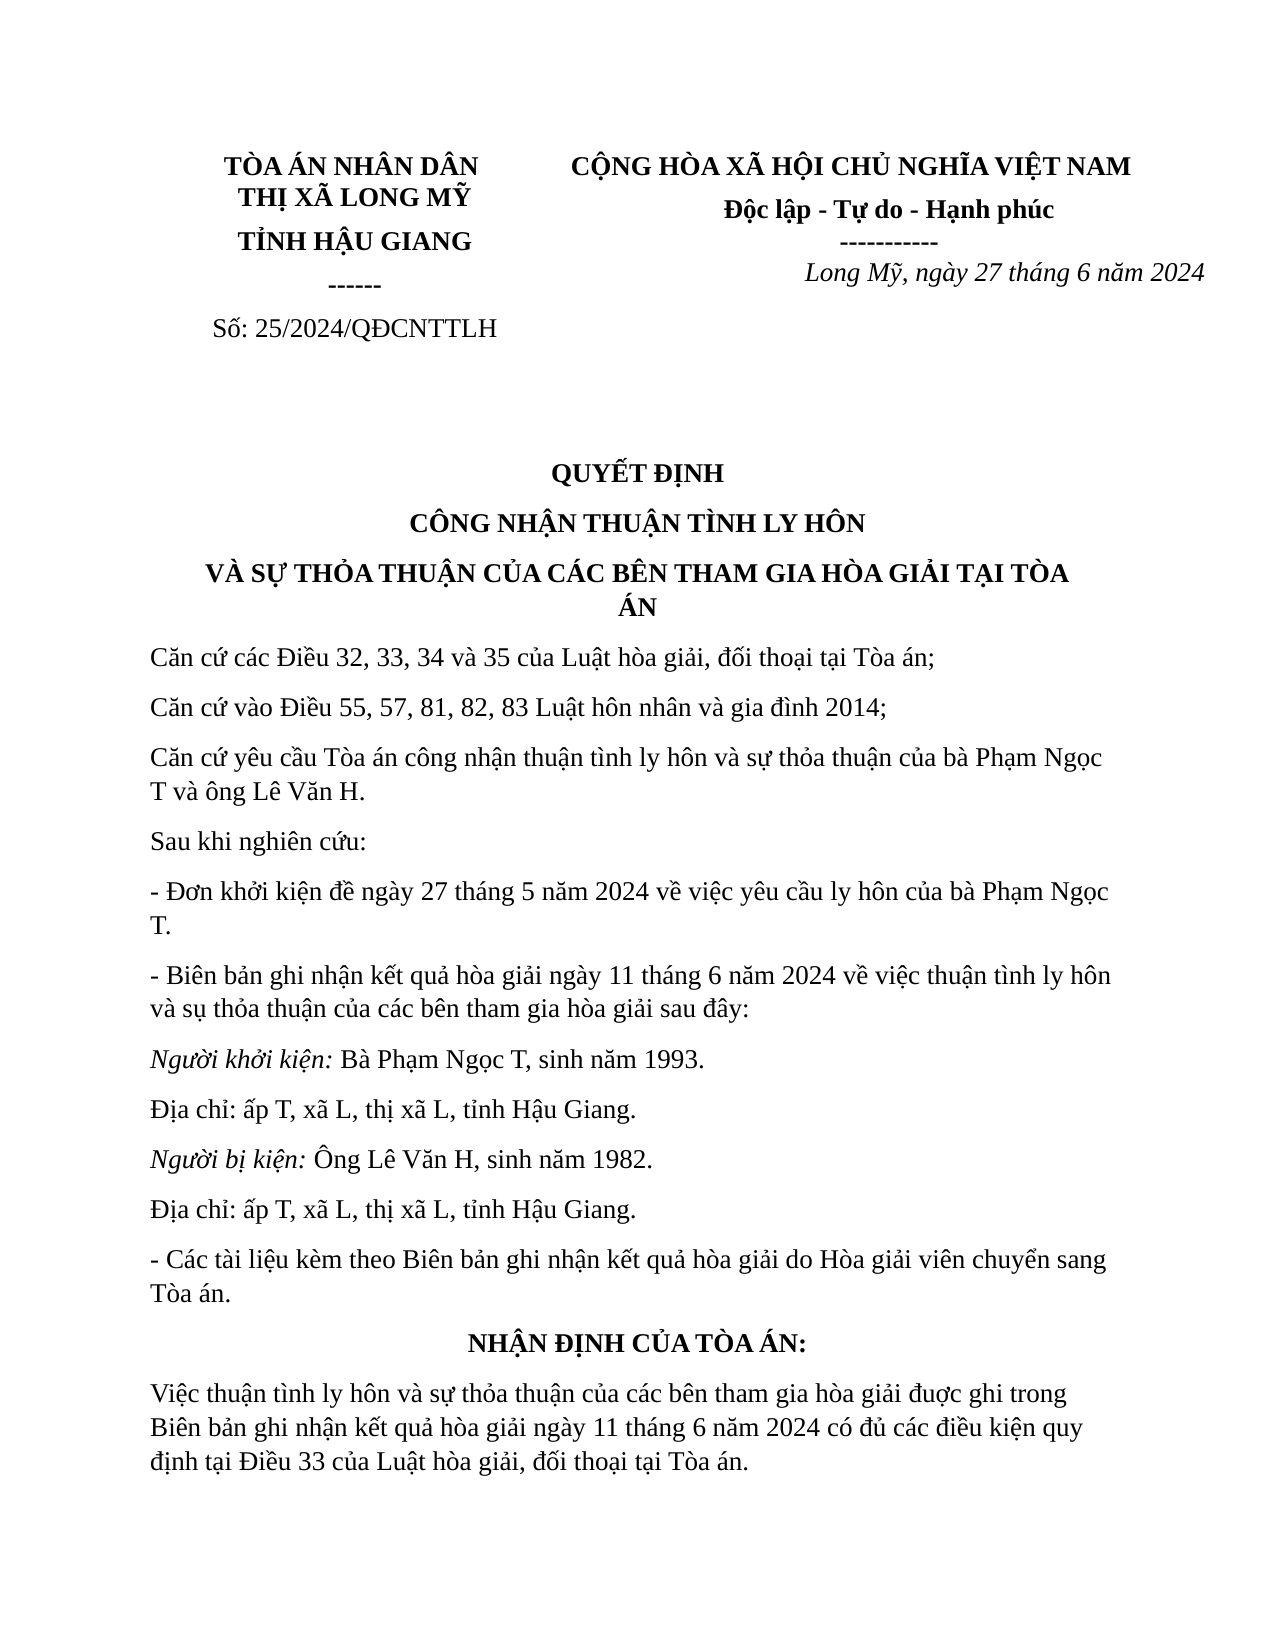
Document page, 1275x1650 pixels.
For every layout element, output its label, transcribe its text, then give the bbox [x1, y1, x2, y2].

text Người khởi kiện: Bà Phạm Ngọc T, sinh năm 1993. [150, 1043, 1125, 1074]
text Căn cứ các Điều 32, 33, 34 và 35 của Luật hòa giải, đối thoại tại Tòa án; [150, 641, 1125, 672]
text NHẬN ĐỊNH CỦA TÒA ÁN: [150, 1327, 1125, 1358]
text QUYẾT ĐỊNH [150, 457, 1125, 488]
text CÔNG NHẬN THUẬN TÌNH LY HÔN [150, 507, 1125, 538]
text Người bị kiện: Ông Lê Văn H, sinh năm 1982. [150, 1143, 1125, 1174]
text - Biên bản ghi nhận kết quả hòa giải ngày 11 tháng 6 năm 2024 về việc thuận tình ly hôn và sụ thỏa thuận của các bên tham gia hòa giải sau đây: [150, 959, 1125, 1024]
text Sau khi nghiên cứu: [150, 825, 1125, 856]
table_header TÒA ÁN NHÂN DÂN THỊ XÃ LONG MỸ TỈNH HẬU GIANG ------ Số: 25/2024/QĐCNTTLH [150, 150, 559, 406]
text - Các tài liệu kèm theo Biên bản ghi nhận kết quả hòa giải do Hòa giải viên chuyển sang Tòa án. [150, 1243, 1125, 1308]
text - Đơn khởi kiện đề ngày 27 tháng 5 năm 2024 về việc yêu cầu ly hôn của bà Phạm Ngọc T. [150, 875, 1125, 940]
text Việc thuận tình ly hôn và sự thỏa thuận của các bên tham gia hòa giải đuợc ghi trong Biên bản ghi nhận kết quả hòa giải ngày 11 tháng 6 năm 2024 có đủ các điều kiện quy định tại Điều 33 của Luật hòa giải, đối thoại tại Tòa án. [150, 1377, 1125, 1476]
text Căn cứ vào Điều 55, 57, 81, 82, 83 Luật hôn nhân và gia đình 2014; [150, 691, 1125, 722]
text VÀ SỰ THỎA THUẬN CỦA CÁC BÊN THAM GIA HÒA GIẢI TẠI TÒA ÁN [150, 557, 1125, 622]
table_header CỘNG HÒA XÃ HỘI CHỦ NGHĨA VIỆT NAM Độc lập - Tự do - Hạnh phúc ----------- Long Mỹ, ngày 27 tháng 6 năm 2024 [559, 150, 1218, 406]
text Địa chỉ: ấp T, xã L, thị xã L, tỉnh Hậu Giang. [150, 1193, 1125, 1224]
text Căn cứ yêu cầu Tòa án công nhận thuận tình ly hôn và sự thỏa thuận của bà Phạm Ngọc T và ông Lê Văn H. [150, 741, 1125, 806]
text Địa chỉ: ấp T, xã L, thị xã L, tỉnh Hậu Giang. [150, 1093, 1125, 1124]
